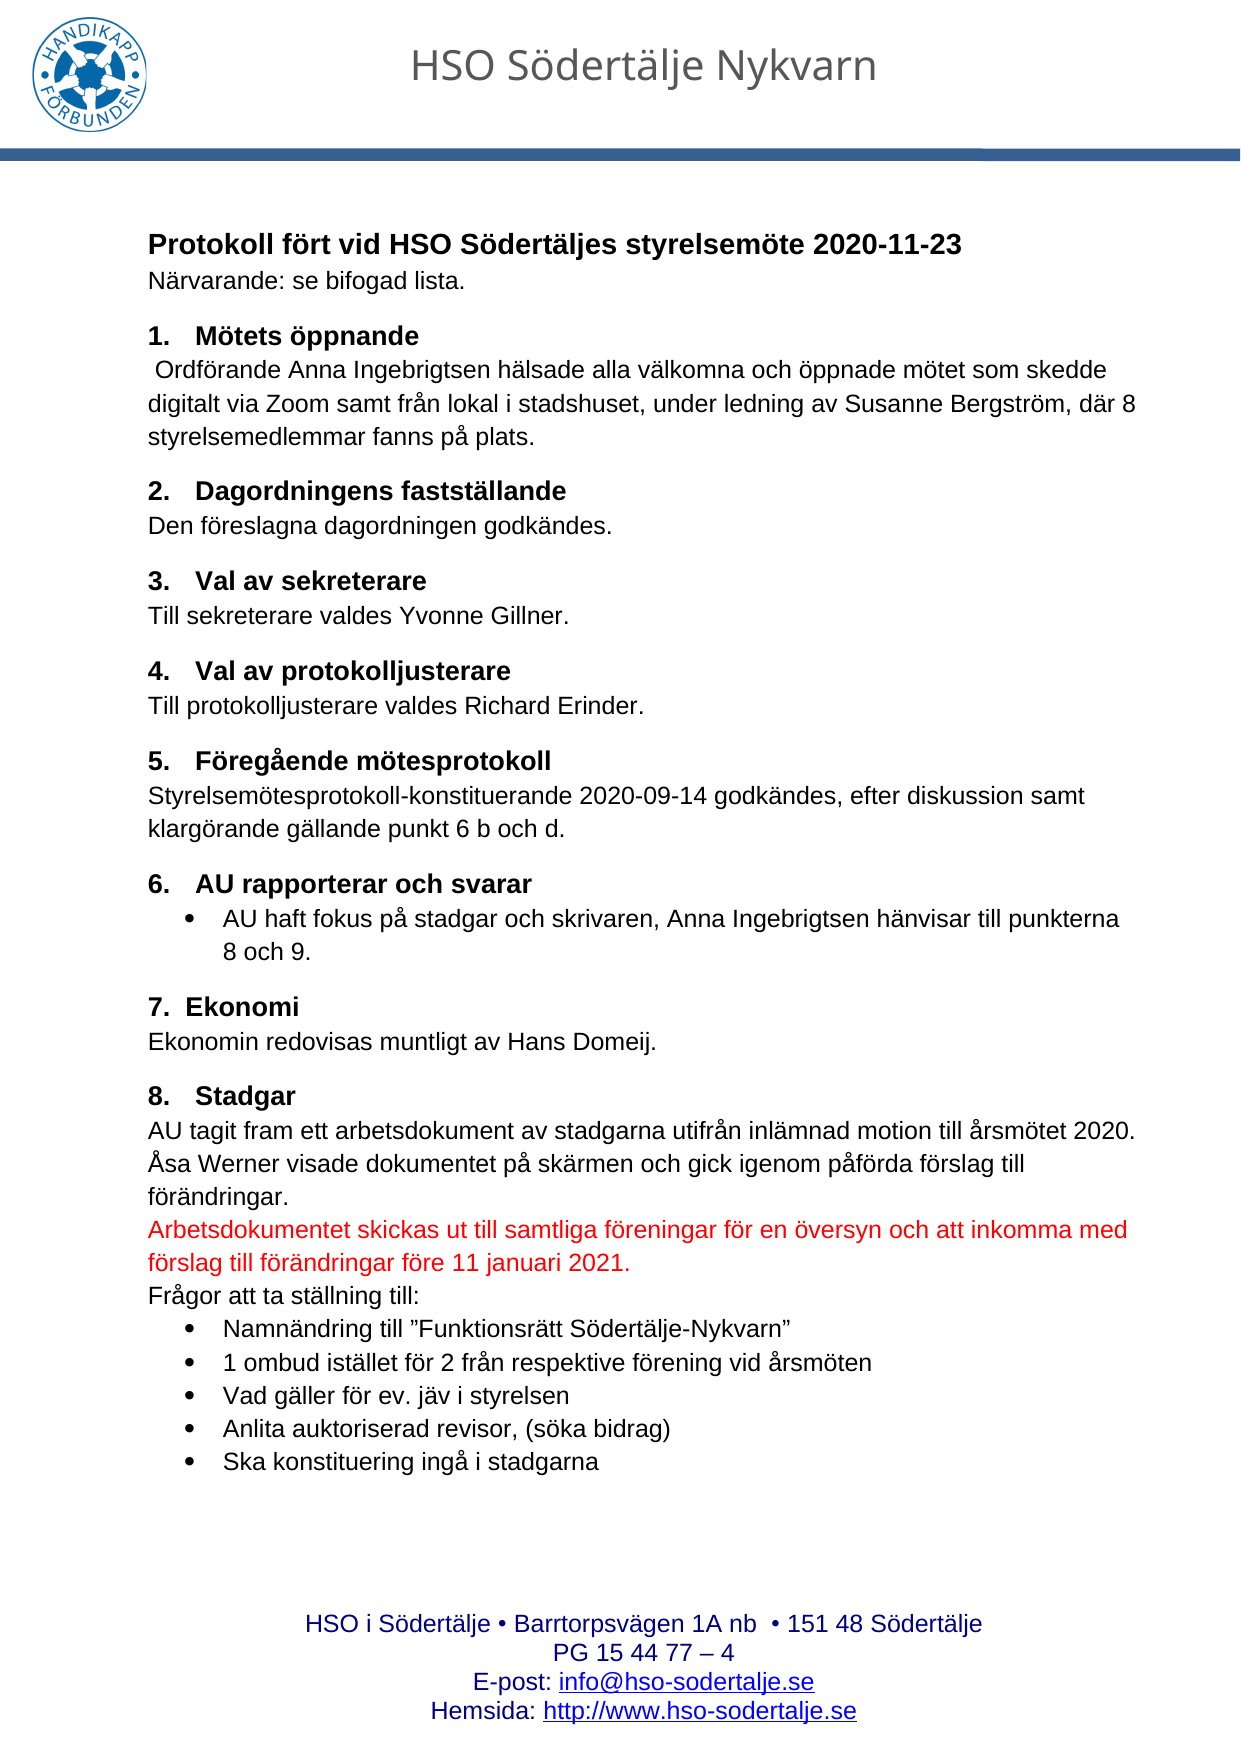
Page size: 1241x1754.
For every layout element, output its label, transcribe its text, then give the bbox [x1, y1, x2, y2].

subtitle Protokoll fört vid HSO Södertäljes styrelsemöte 2020-11-23 [148, 227, 1140, 261]
text Frågor att ta ställning till: [148, 1281, 1140, 1310]
text Åsa Werner visade dokumentet på skärmen och gick igenom påförda förslag till förändringar. [148, 1149, 1140, 1211]
subtitle Mötets öppnande [148, 319, 1140, 351]
subtitle Val av protokolljusterare [148, 655, 1140, 686]
subtitle AU rapporterar och svarar [148, 868, 1140, 899]
list Ska konstituering ingå i stadgarna [185, 1447, 1140, 1476]
subtitle Ekonomi [148, 991, 1140, 1022]
text Arbetsdokumentet skickas ut till samtliga föreningar för en översyn och att inkomma med förslag till förändringar före 11 januari 2021. [148, 1215, 1140, 1277]
list Anlita auktoriserad revisor, (söka bidrag) [185, 1414, 1140, 1443]
picture [32, 17, 147, 132]
subtitle Dagordningens fastställande [148, 475, 1140, 507]
text AU tagit fram ett arbetsdokument av stadgarna utifrån inlämnad motion till årsmötet 2020. [148, 1116, 1140, 1145]
text Till protokolljusterare valdes Richard Erinder. [148, 691, 1140, 720]
text Närvarande: se bifogad lista. [148, 266, 1140, 294]
list AU haft fokus på stadgar och skrivaren, Anna Ingebrigtsen hänvisar till punkterna 8 och 9. [185, 903, 1140, 965]
list Vad gäller för ev. jäv i styrelsen [185, 1381, 1140, 1409]
text Styrelsemötesprotokoll-konstituerande 2020-09-14 godkändes, efter diskussion samt klargörande gällande punkt 6 b och d. [148, 781, 1140, 842]
subtitle Föregående mötesprotokoll [148, 745, 1140, 776]
list Namnändring till ”Funktionsrätt Södertälje-Nykvarn” [185, 1314, 1140, 1343]
subtitle Val av sekreterare [148, 565, 1140, 596]
text Ordförande Anna Ingebrigtsen hälsade alla välkomna och öppnade mötet som skedde digitalt via Zoom samt från lokal i stadshuset, under ledning av Susanne Bergström, där 8 styrelsemedlemmar fanns på plats. [148, 356, 1140, 450]
list 1 ombud istället för 2 från respektive förening vid årsmöten [185, 1347, 1140, 1376]
text Till sekreterare valdes Yvonne Gillner. [148, 601, 1140, 630]
subtitle Stadgar [148, 1080, 1140, 1112]
text Ekonomin redovisas muntligt av Hans Domeij. [148, 1026, 1140, 1055]
text Den föreslagna dagordningen godkändes. [148, 511, 1140, 540]
